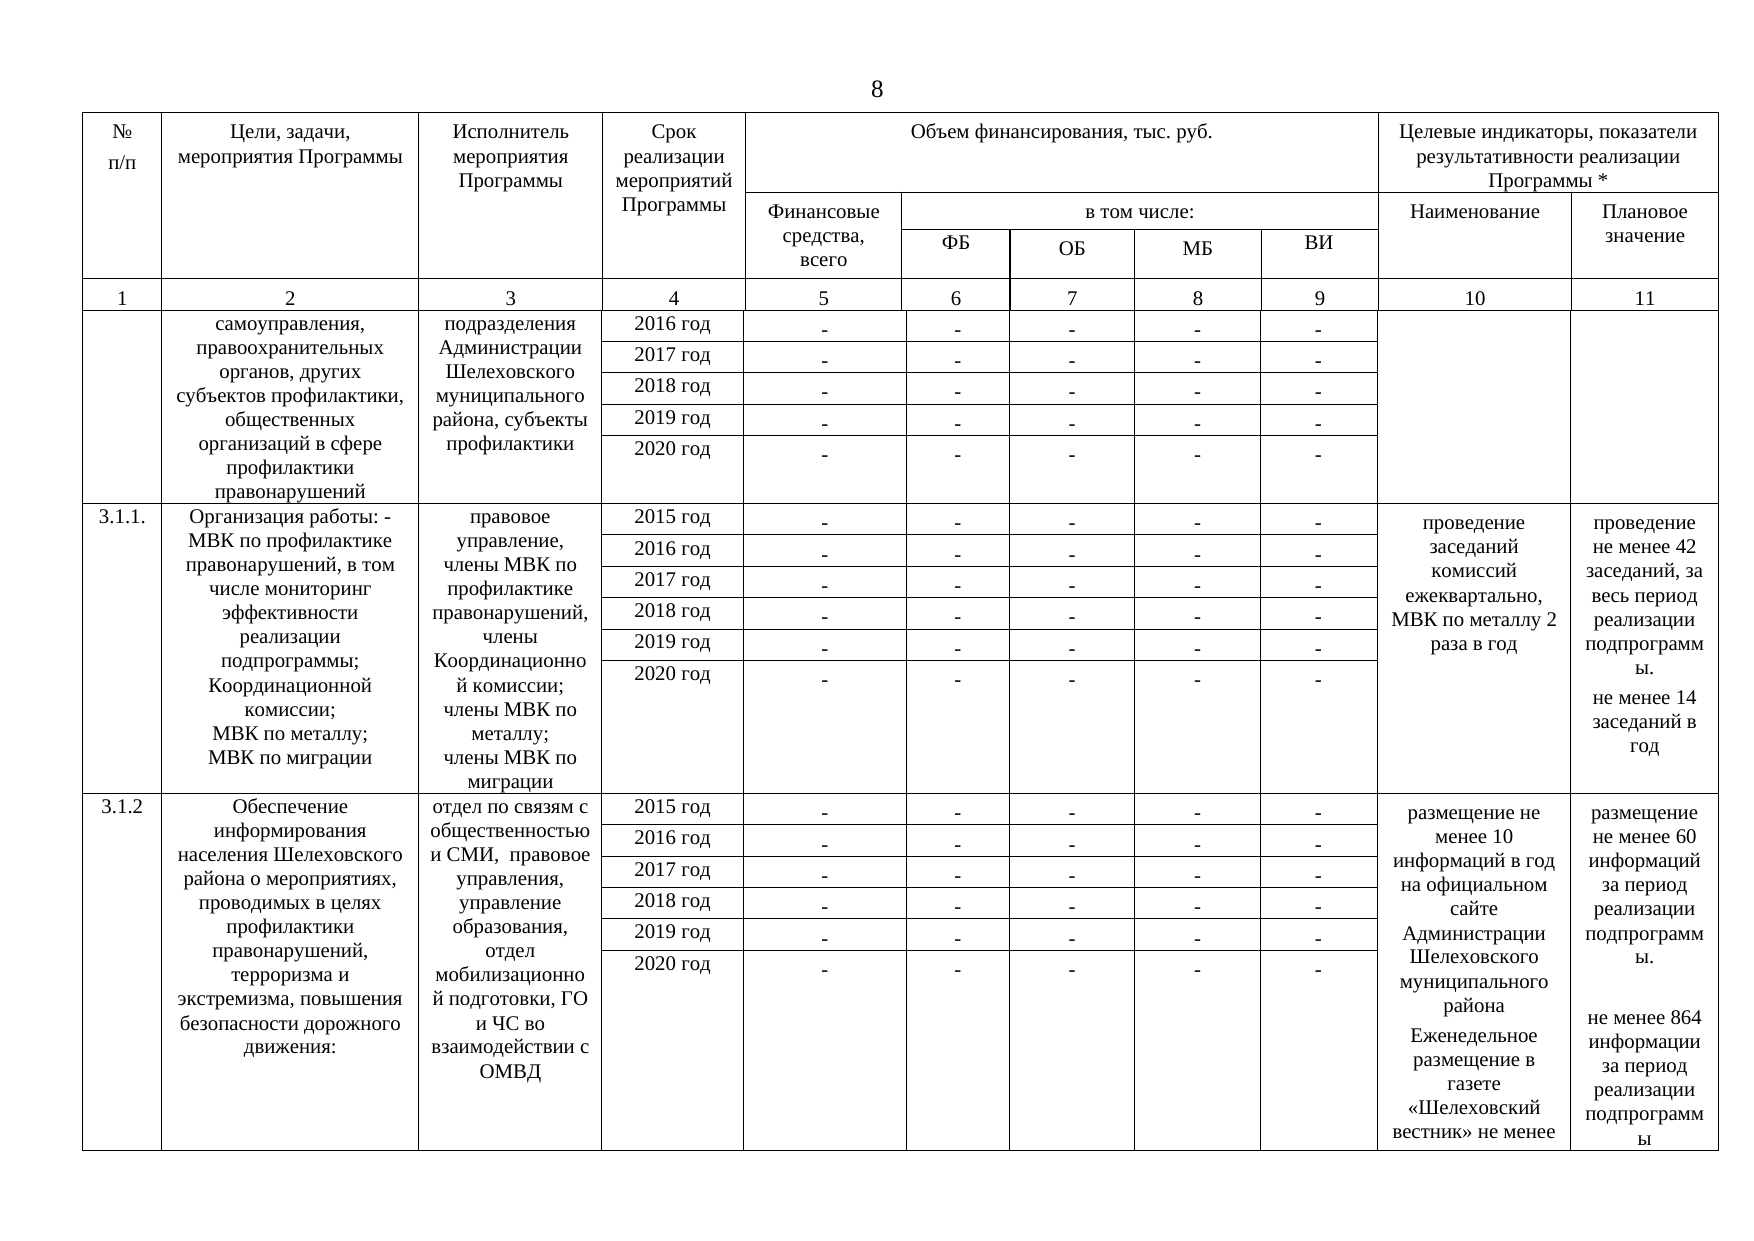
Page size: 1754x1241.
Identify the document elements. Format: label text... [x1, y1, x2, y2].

table_cell - [1010, 857, 1134, 887]
table_cell - [907, 951, 1009, 1149]
table_cell - [1135, 888, 1260, 918]
table_cell 1 [83, 279, 161, 309]
table_cell 3.1.2 [83, 794, 161, 1149]
table_cell 2018 год [602, 373, 743, 403]
table_cell проведение не менее 42 заседаний, за весь период реализации подпрограммы. не менее 14 заседаний в год [1571, 504, 1718, 793]
table_cell - [1261, 436, 1377, 503]
table_cell - [1010, 661, 1134, 793]
table_cell 8 [1135, 279, 1261, 309]
table_cell Плановое значение [1572, 193, 1718, 278]
table_cell Наименование [1379, 193, 1571, 278]
table_cell - [1010, 598, 1134, 628]
table_cell - [744, 567, 906, 597]
table_cell 2018 год [602, 598, 743, 628]
table_cell 2017 год [602, 857, 743, 887]
table_header Цели, задачи, мероприятия Программы [162, 113, 418, 278]
table_cell - [907, 857, 1009, 887]
table_cell 2 [162, 279, 418, 309]
table_cell 2019 год [602, 630, 743, 660]
table_cell - [1135, 951, 1260, 1149]
table_header Исполнитель мероприятия Программы [419, 113, 602, 278]
table_cell - [744, 405, 906, 435]
table_cell Организация работы: - МВК по профилактике правонарушений, в том числе мониторинг эффективности реализации подпрограммы; Координационной комиссии; МВК по металлу; МВК по миграции [162, 504, 418, 793]
table_cell - [1261, 311, 1377, 341]
table_cell - [1135, 504, 1260, 534]
table_cell - [907, 535, 1009, 566]
table_cell ОБ [1011, 230, 1134, 278]
table_cell 3 [419, 279, 602, 309]
table_cell - [744, 888, 906, 918]
table_cell - [744, 311, 906, 341]
table_cell - [907, 311, 1009, 341]
table_cell - [1261, 504, 1377, 534]
table_cell 2019 год [602, 919, 743, 949]
table_cell - [1135, 661, 1260, 793]
table_cell - [1135, 342, 1260, 372]
table_cell - [1010, 535, 1134, 566]
table_cell - [1135, 436, 1260, 503]
table_cell - [1261, 951, 1377, 1149]
table_cell - [1010, 919, 1134, 949]
table_cell - [907, 598, 1009, 628]
table_cell 9 [1262, 279, 1378, 309]
table_cell - [1010, 630, 1134, 660]
table_cell - [744, 857, 906, 887]
table_cell - [1261, 888, 1377, 918]
table_cell 7 [1011, 279, 1134, 309]
table_cell 2019 год [602, 405, 743, 435]
table_cell - [907, 504, 1009, 534]
table_cell - [907, 794, 1009, 824]
table_cell - [1135, 311, 1260, 341]
table_cell - [907, 825, 1009, 856]
table_cell 2020 год [602, 951, 743, 1149]
table_cell - [907, 567, 1009, 597]
table_cell - [744, 919, 906, 949]
table_cell 3.1.1. [83, 504, 161, 793]
table_cell в том числе: [902, 193, 1378, 229]
table_cell 11 [1572, 279, 1718, 309]
table_cell 2017 год [602, 567, 743, 597]
table_header Целевые индикаторы, показатели результативности реализации Программы * [1379, 113, 1718, 192]
table_cell 2015 год [602, 794, 743, 824]
table_header Объем финансирования, тыс. руб. [746, 113, 1378, 192]
table_cell 2020 год [602, 436, 743, 503]
table_cell размещение не менее 60 информаций за период реализации подпрограммы. не менее 864 информации за период реализации подпрограммы [1571, 794, 1718, 1149]
table_cell - [1261, 373, 1377, 403]
table_header № п/п [83, 113, 161, 278]
table_cell - [1261, 857, 1377, 887]
table_cell - [1261, 598, 1377, 628]
table_cell - [1135, 567, 1260, 597]
table_cell - [744, 661, 906, 793]
table_cell - [907, 436, 1009, 503]
table_cell - [1010, 373, 1134, 403]
table_cell - [1135, 630, 1260, 660]
table_cell 2016 год [602, 535, 743, 566]
table_cell - [1010, 888, 1134, 918]
table_cell - [1010, 567, 1134, 597]
table_cell правовое управление, члены МВК по профилактике правонарушений, члены Координационной комиссии; члены МВК по металлу; члены МВК по миграции [419, 504, 601, 793]
table_cell 2015 год [602, 504, 743, 534]
table_cell - [744, 535, 906, 566]
table_cell - [1010, 342, 1134, 372]
table_cell - [1010, 504, 1134, 534]
table_cell - [907, 405, 1009, 435]
table_cell - [907, 373, 1009, 403]
table_cell - [1135, 405, 1260, 435]
table_cell размещение не менее 10 информаций в год на официальном сайте Администрации Шелеховского муниципального района Еженедельное размещение в газете «Шелеховский вестник» не менее 3 информаций. Не менее 144 информаций в год. [1378, 794, 1570, 1149]
table_cell - [1261, 630, 1377, 660]
table_cell - [907, 888, 1009, 918]
table_cell - [1010, 436, 1134, 503]
table_cell - [744, 598, 906, 628]
table_cell 2017 год [602, 342, 743, 372]
table_cell - [744, 373, 906, 403]
table_cell - [1135, 598, 1260, 628]
table_cell отдел по связям с общественностью и СМИ, правовое управления, управление образования, отдел мобилизационной подготовки, ГО и ЧС во взаимодействии с ОМВД [419, 794, 601, 1149]
table_cell - [1010, 825, 1134, 856]
table_cell - [1261, 794, 1377, 824]
table_cell - [907, 661, 1009, 793]
table_cell проведение заседаний комиссий ежеквартально, МВК по металлу 2 раза в год [1378, 504, 1570, 793]
table_cell - [744, 825, 906, 856]
table_cell - [1261, 567, 1377, 597]
table_cell - [1010, 794, 1134, 824]
table_cell - [744, 436, 906, 503]
table_cell - [1261, 405, 1377, 435]
table_cell - [1010, 405, 1134, 435]
table_cell - [907, 919, 1009, 949]
table_cell - [1261, 825, 1377, 856]
table_cell - [1261, 342, 1377, 372]
table_cell - [1010, 311, 1134, 341]
table_cell 2018 год [602, 888, 743, 918]
table_cell - [1135, 919, 1260, 949]
table_cell - [1135, 794, 1260, 824]
table_cell 2016 год [602, 311, 743, 341]
table_cell 4 [603, 279, 745, 309]
table_cell - [744, 951, 906, 1149]
table_cell 2020 год [602, 661, 743, 793]
table_cell - [1261, 919, 1377, 949]
table_cell - [1135, 825, 1260, 856]
table_cell - [907, 342, 1009, 372]
table_cell - [1135, 373, 1260, 403]
table_cell МБ [1135, 230, 1261, 278]
table_cell - [1135, 535, 1260, 566]
table_cell - [1010, 951, 1134, 1149]
table_cell - [1135, 857, 1260, 887]
table_cell 5 [746, 279, 901, 309]
table_cell - [1261, 535, 1377, 566]
table_cell - [744, 630, 906, 660]
table_cell 2016 год [602, 825, 743, 856]
table_cell - [744, 342, 906, 372]
table_cell - [1261, 661, 1377, 793]
table_cell - [907, 630, 1009, 660]
table_header Срок реализации мероприятий Программы [603, 113, 745, 278]
table_cell Финансовые средства, всего [746, 193, 901, 278]
table_cell 10 [1379, 279, 1571, 309]
table_cell Обеспечение информирования населения Шелеховского района о мероприятиях, проводимых в целях профилактики правонарушений, терроризма и экстремизма, повышения безопасности дорожного движения: [162, 794, 418, 1149]
table_cell 6 [902, 279, 1009, 309]
table_cell - [744, 504, 906, 534]
table_cell ФБ [902, 230, 1009, 278]
table_cell - [744, 794, 906, 824]
table_cell ВИ [1262, 230, 1378, 278]
